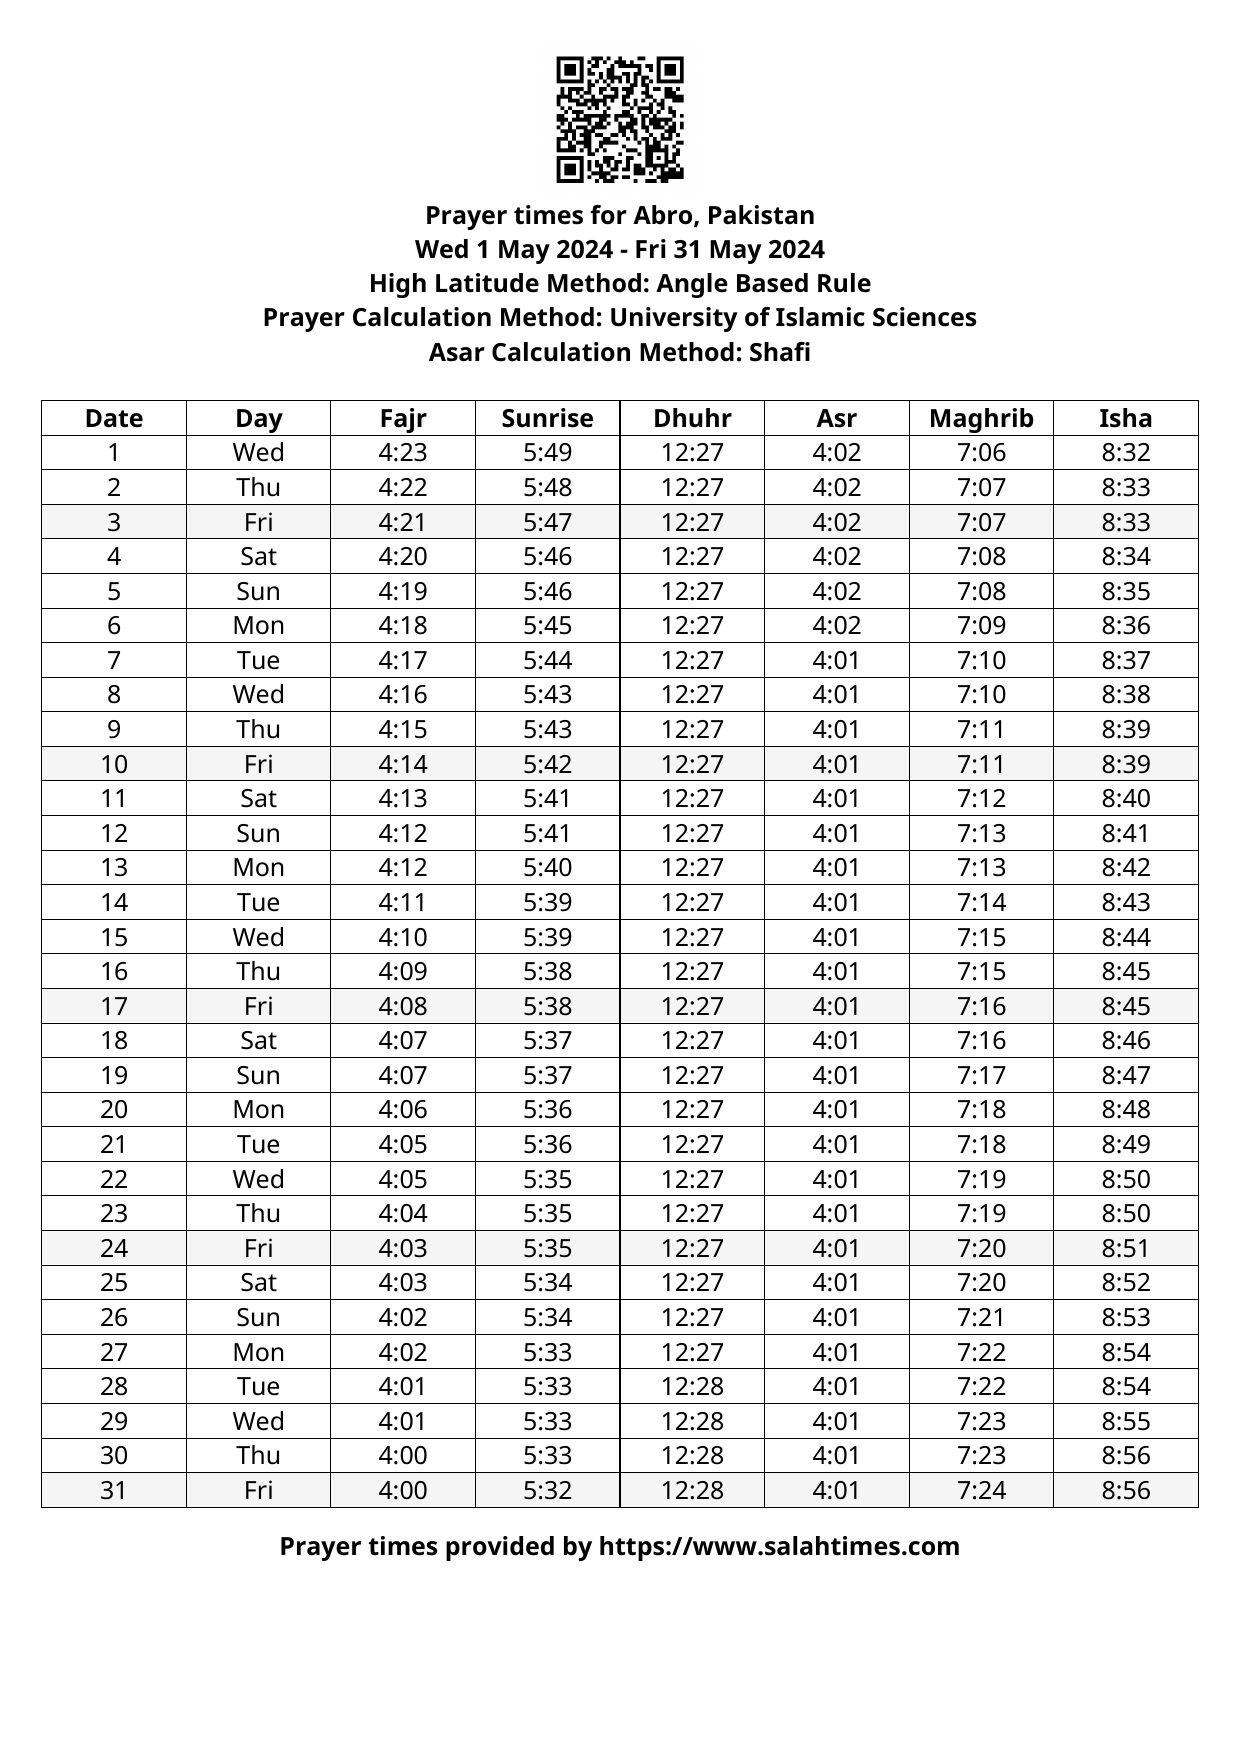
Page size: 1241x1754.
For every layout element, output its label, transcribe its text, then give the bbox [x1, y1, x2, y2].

table_cell 28 [42, 1369, 186, 1403]
table_cell 8:50 [1054, 1162, 1198, 1195]
table_cell 5:49 [476, 436, 619, 469]
table_cell 6 [42, 609, 186, 642]
table_cell Wed [187, 920, 330, 953]
table_header Date [42, 401, 186, 434]
table_cell 4:21 [331, 505, 475, 538]
table_cell 16 [42, 954, 186, 988]
table_cell 4:01 [765, 1196, 909, 1230]
table_cell 8:56 [1054, 1473, 1198, 1507]
table_cell 8:33 [1054, 505, 1198, 538]
table_cell 4:01 [765, 1439, 909, 1472]
table_cell 13 [42, 851, 186, 884]
table_cell 14 [42, 885, 186, 919]
table_cell 12:27 [621, 1300, 764, 1334]
table_cell 7:07 [910, 470, 1053, 504]
table_cell 8:42 [1054, 851, 1198, 884]
table_cell 8:55 [1054, 1404, 1198, 1437]
table_cell 8:53 [1054, 1300, 1198, 1334]
table_cell Sun [187, 816, 330, 849]
table_cell 7:08 [910, 574, 1053, 607]
table_cell 12:28 [621, 1439, 764, 1472]
table_cell 5:36 [476, 1127, 619, 1161]
table_cell 30 [42, 1439, 186, 1472]
table_cell 4:02 [765, 436, 909, 469]
table_cell 4:01 [765, 851, 909, 884]
table_cell Thu [187, 470, 330, 504]
table_cell 7:08 [910, 539, 1053, 573]
table_cell 5:39 [476, 920, 619, 953]
table_cell 12:27 [621, 781, 764, 815]
table_cell Mon [187, 1335, 330, 1368]
table_cell 7:07 [910, 505, 1053, 538]
table_cell 5 [42, 574, 186, 607]
table_cell 5:35 [476, 1162, 619, 1195]
table_cell Fri [187, 989, 330, 1022]
table_cell 8:35 [1054, 574, 1198, 607]
table_cell 12:27 [621, 885, 764, 919]
text Prayer Calculation Method: University of Islamic Sciences [42, 300, 1198, 334]
table_cell 5:33 [476, 1404, 619, 1437]
table_cell Sun [187, 574, 330, 607]
table_cell 19 [42, 1058, 186, 1092]
table_cell 22 [42, 1162, 186, 1195]
table_cell 12:27 [621, 1196, 764, 1230]
table_cell 7:18 [910, 1093, 1053, 1126]
table_header Asr [765, 401, 909, 434]
table_cell 7:16 [910, 1024, 1053, 1057]
table_cell 4:01 [765, 712, 909, 746]
table_cell 4:01 [765, 1093, 909, 1126]
table_cell 5:37 [476, 1024, 619, 1057]
table_cell 4:13 [331, 781, 475, 815]
table_cell 5:48 [476, 470, 619, 504]
table_cell 8:54 [1054, 1335, 1198, 1368]
table_cell 5:38 [476, 954, 619, 988]
table_cell 12:27 [621, 1162, 764, 1195]
table_header Isha [1054, 401, 1198, 434]
table_cell 7:10 [910, 678, 1053, 711]
table_cell 12:27 [621, 609, 764, 642]
table_cell 8:37 [1054, 643, 1198, 677]
table_cell Mon [187, 609, 330, 642]
table_cell 4:01 [765, 816, 909, 849]
table_cell 4:12 [331, 851, 475, 884]
table_cell 5:46 [476, 539, 619, 573]
table_cell 8:40 [1054, 781, 1198, 815]
table_cell 4:01 [765, 643, 909, 677]
table_cell 5:35 [476, 1231, 619, 1264]
table_cell 12:27 [621, 1335, 764, 1368]
table_cell Wed [187, 1162, 330, 1195]
table_cell 4:02 [765, 539, 909, 573]
table_cell 12:27 [621, 920, 764, 953]
table_cell 4:01 [765, 781, 909, 815]
table_cell 7:11 [910, 747, 1053, 780]
table_cell Mon [187, 851, 330, 884]
table_cell 4:02 [331, 1300, 475, 1334]
table_cell 8:56 [1054, 1439, 1198, 1472]
table_cell 8 [42, 678, 186, 711]
table_cell 8:52 [1054, 1266, 1198, 1299]
table_cell 8:49 [1054, 1127, 1198, 1161]
table_cell Wed [187, 436, 330, 469]
table_cell Tue [187, 1127, 330, 1161]
table_cell 12:27 [621, 712, 764, 746]
table_cell 15 [42, 920, 186, 953]
table_cell 4:02 [765, 505, 909, 538]
table_cell 5:42 [476, 747, 619, 780]
table_cell Tue [187, 885, 330, 919]
table_cell 8:32 [1054, 436, 1198, 469]
table_cell 4:01 [765, 920, 909, 953]
table_cell 8:33 [1054, 470, 1198, 504]
table_cell 12:27 [621, 816, 764, 849]
table_cell 5:43 [476, 712, 619, 746]
table_cell Sat [187, 1266, 330, 1299]
table_cell 4:02 [765, 574, 909, 607]
table_cell Sun [187, 1058, 330, 1092]
table_cell Fri [187, 1473, 330, 1507]
table_cell 7:13 [910, 851, 1053, 884]
table_cell 7:19 [910, 1162, 1053, 1195]
table_cell 18 [42, 1024, 186, 1057]
table_cell 12:27 [621, 1127, 764, 1161]
table_cell 21 [42, 1127, 186, 1161]
table_cell 4:01 [765, 678, 909, 711]
table_cell Fri [187, 1231, 330, 1264]
table_cell 4:04 [331, 1196, 475, 1230]
table_cell 12:27 [621, 851, 764, 884]
table_cell 4:01 [765, 1127, 909, 1161]
table_cell 4:01 [331, 1369, 475, 1403]
table_cell 4:02 [765, 609, 909, 642]
table_cell 27 [42, 1335, 186, 1368]
table_cell 5:45 [476, 609, 619, 642]
table_cell 5:33 [476, 1369, 619, 1403]
table_cell Sat [187, 539, 330, 573]
table_cell 4:22 [331, 470, 475, 504]
table_cell 8:48 [1054, 1093, 1198, 1126]
table_cell 4:01 [765, 989, 909, 1022]
table_cell 4:01 [765, 747, 909, 780]
table_cell 5:37 [476, 1058, 619, 1092]
table_cell 7:15 [910, 954, 1053, 988]
table_cell 7:10 [910, 643, 1053, 677]
table_cell 8:34 [1054, 539, 1198, 573]
table_cell 12:27 [621, 505, 764, 538]
table_cell 29 [42, 1404, 186, 1437]
table_cell 4:01 [331, 1404, 475, 1437]
table_cell 4:01 [765, 1335, 909, 1368]
table_cell 12:27 [621, 954, 764, 988]
table_cell 5:41 [476, 781, 619, 815]
table_header Dhuhr [621, 401, 764, 434]
table_cell 12:28 [621, 1369, 764, 1403]
table_cell 11 [42, 781, 186, 815]
table_cell 4:15 [331, 712, 475, 746]
table_cell Thu [187, 954, 330, 988]
table_cell 7:21 [910, 1300, 1053, 1334]
table_cell 12:27 [621, 747, 764, 780]
table_cell 12:27 [621, 539, 764, 573]
table_cell Thu [187, 712, 330, 746]
table_cell 4:01 [765, 1162, 909, 1195]
table_cell 4:20 [331, 539, 475, 573]
table_cell 25 [42, 1266, 186, 1299]
table_cell 4:00 [331, 1473, 475, 1507]
table_cell 4:23 [331, 436, 475, 469]
table_cell 26 [42, 1300, 186, 1334]
table_cell 4:01 [765, 885, 909, 919]
table_cell 5:38 [476, 989, 619, 1022]
table_cell 4 [42, 539, 186, 573]
table_cell 12:28 [621, 1473, 764, 1507]
table_cell 8:44 [1054, 920, 1198, 953]
table_cell 7:13 [910, 816, 1053, 849]
table_cell 4:01 [765, 1300, 909, 1334]
table_header Fajr [331, 401, 475, 434]
table_cell 7:20 [910, 1266, 1053, 1299]
table_cell Wed [187, 1404, 330, 1437]
table_cell 5:47 [476, 505, 619, 538]
table_cell Sat [187, 1024, 330, 1057]
table_cell 8:39 [1054, 747, 1198, 780]
table_cell 4:14 [331, 747, 475, 780]
table_cell 5:46 [476, 574, 619, 607]
table_cell 7 [42, 643, 186, 677]
table_cell 8:45 [1054, 989, 1198, 1022]
table_cell Mon [187, 1093, 330, 1126]
table_cell 8:45 [1054, 954, 1198, 988]
table_header Day [187, 401, 330, 434]
table_cell 7:15 [910, 920, 1053, 953]
table_cell 2 [42, 470, 186, 504]
table_cell Thu [187, 1196, 330, 1230]
table_cell 4:03 [331, 1266, 475, 1299]
table_header Maghrib [910, 401, 1053, 434]
table_cell 5:40 [476, 851, 619, 884]
table_cell 7:23 [910, 1404, 1053, 1437]
text Wed 1 May 2024 - Fri 31 May 2024 [42, 232, 1198, 266]
table_cell 5:44 [476, 643, 619, 677]
table_cell 7:23 [910, 1439, 1053, 1472]
table_cell 7:19 [910, 1196, 1053, 1230]
table_cell 4:00 [331, 1439, 475, 1472]
table_cell 4:18 [331, 609, 475, 642]
table_cell Sun [187, 1300, 330, 1334]
table_cell 5:32 [476, 1473, 619, 1507]
table_cell Thu [187, 1439, 330, 1472]
table_cell 4:19 [331, 574, 475, 607]
table_cell 12:27 [621, 643, 764, 677]
table_cell 8:50 [1054, 1196, 1198, 1230]
table_cell 5:36 [476, 1093, 619, 1126]
table_cell 4:07 [331, 1058, 475, 1092]
table_cell 12:27 [621, 574, 764, 607]
table_cell Wed [187, 678, 330, 711]
table_cell 4:11 [331, 885, 475, 919]
table_cell 7:09 [910, 609, 1053, 642]
table_cell 20 [42, 1093, 186, 1126]
table_cell 5:35 [476, 1196, 619, 1230]
table_cell 12 [42, 816, 186, 849]
table_cell Sat [187, 781, 330, 815]
table_cell 4:01 [765, 1404, 909, 1437]
table_cell 4:01 [765, 1231, 909, 1264]
table_cell 5:33 [476, 1335, 619, 1368]
table_cell 9 [42, 712, 186, 746]
table_cell 4:01 [765, 1473, 909, 1507]
table_cell 5:33 [476, 1439, 619, 1472]
table_cell 7:16 [910, 989, 1053, 1022]
table_cell 8:54 [1054, 1369, 1198, 1403]
table_cell 4:06 [331, 1093, 475, 1126]
table_cell 4:03 [331, 1231, 475, 1264]
text High Latitude Method: Angle Based Rule [42, 266, 1198, 300]
table_cell 7:20 [910, 1231, 1053, 1264]
table_cell 7:12 [910, 781, 1053, 815]
table_cell 12:27 [621, 1266, 764, 1299]
table_cell 8:39 [1054, 712, 1198, 746]
table_cell 12:27 [621, 1024, 764, 1057]
table_cell 8:38 [1054, 678, 1198, 711]
table_cell 4:08 [331, 989, 475, 1022]
table_cell 4:02 [331, 1335, 475, 1368]
table_cell 4:12 [331, 816, 475, 849]
table_cell 4:16 [331, 678, 475, 711]
table_cell 24 [42, 1231, 186, 1264]
table_cell 4:01 [765, 1024, 909, 1057]
table_cell 12:27 [621, 1231, 764, 1264]
table_cell 4:01 [765, 1058, 909, 1092]
table_cell 4:17 [331, 643, 475, 677]
table_cell 4:02 [765, 470, 909, 504]
table_cell 12:27 [621, 989, 764, 1022]
text Asar Calculation Method: Shafi [42, 334, 1198, 368]
table_cell 4:07 [331, 1024, 475, 1057]
table_cell Fri [187, 505, 330, 538]
picture [542, 41, 699, 198]
table_cell 5:34 [476, 1266, 619, 1299]
table_cell 5:34 [476, 1300, 619, 1334]
text Prayer times for Abro, Pakistan [42, 198, 1198, 232]
table_cell Tue [187, 643, 330, 677]
table_cell 7:06 [910, 436, 1053, 469]
table_cell 7:22 [910, 1369, 1053, 1403]
table_cell 7:22 [910, 1335, 1053, 1368]
table_cell 8:47 [1054, 1058, 1198, 1092]
table_cell 4:09 [331, 954, 475, 988]
table_cell 12:27 [621, 436, 764, 469]
table_cell 5:39 [476, 885, 619, 919]
table_cell 7:18 [910, 1127, 1053, 1161]
table_cell 23 [42, 1196, 186, 1230]
table_cell 8:43 [1054, 885, 1198, 919]
table_cell 8:51 [1054, 1231, 1198, 1264]
table_cell 4:05 [331, 1127, 475, 1161]
table_cell 4:01 [765, 954, 909, 988]
table_header Sunrise [476, 401, 619, 434]
table_cell 12:27 [621, 678, 764, 711]
table_cell 12:27 [621, 1093, 764, 1126]
text Prayer times provided by https://www.salahtimes.com [42, 1528, 1198, 1563]
table_cell 8:46 [1054, 1024, 1198, 1057]
table_cell 8:41 [1054, 816, 1198, 849]
table_cell Fri [187, 747, 330, 780]
table_cell 4:05 [331, 1162, 475, 1195]
table_cell 4:01 [765, 1369, 909, 1403]
table_cell 4:10 [331, 920, 475, 953]
table_cell 12:27 [621, 470, 764, 504]
table_cell 12:28 [621, 1404, 764, 1437]
table_cell 4:01 [765, 1266, 909, 1299]
table_cell 7:11 [910, 712, 1053, 746]
table_cell 3 [42, 505, 186, 538]
table_cell 17 [42, 989, 186, 1022]
table_cell 5:41 [476, 816, 619, 849]
table_cell 12:27 [621, 1058, 764, 1092]
table_cell 7:14 [910, 885, 1053, 919]
table_cell 8:36 [1054, 609, 1198, 642]
table_cell Tue [187, 1369, 330, 1403]
table_cell 10 [42, 747, 186, 780]
table_cell 7:17 [910, 1058, 1053, 1092]
table_cell 31 [42, 1473, 186, 1507]
table_cell 7:24 [910, 1473, 1053, 1507]
table_cell 1 [42, 436, 186, 469]
table_cell 5:43 [476, 678, 619, 711]
